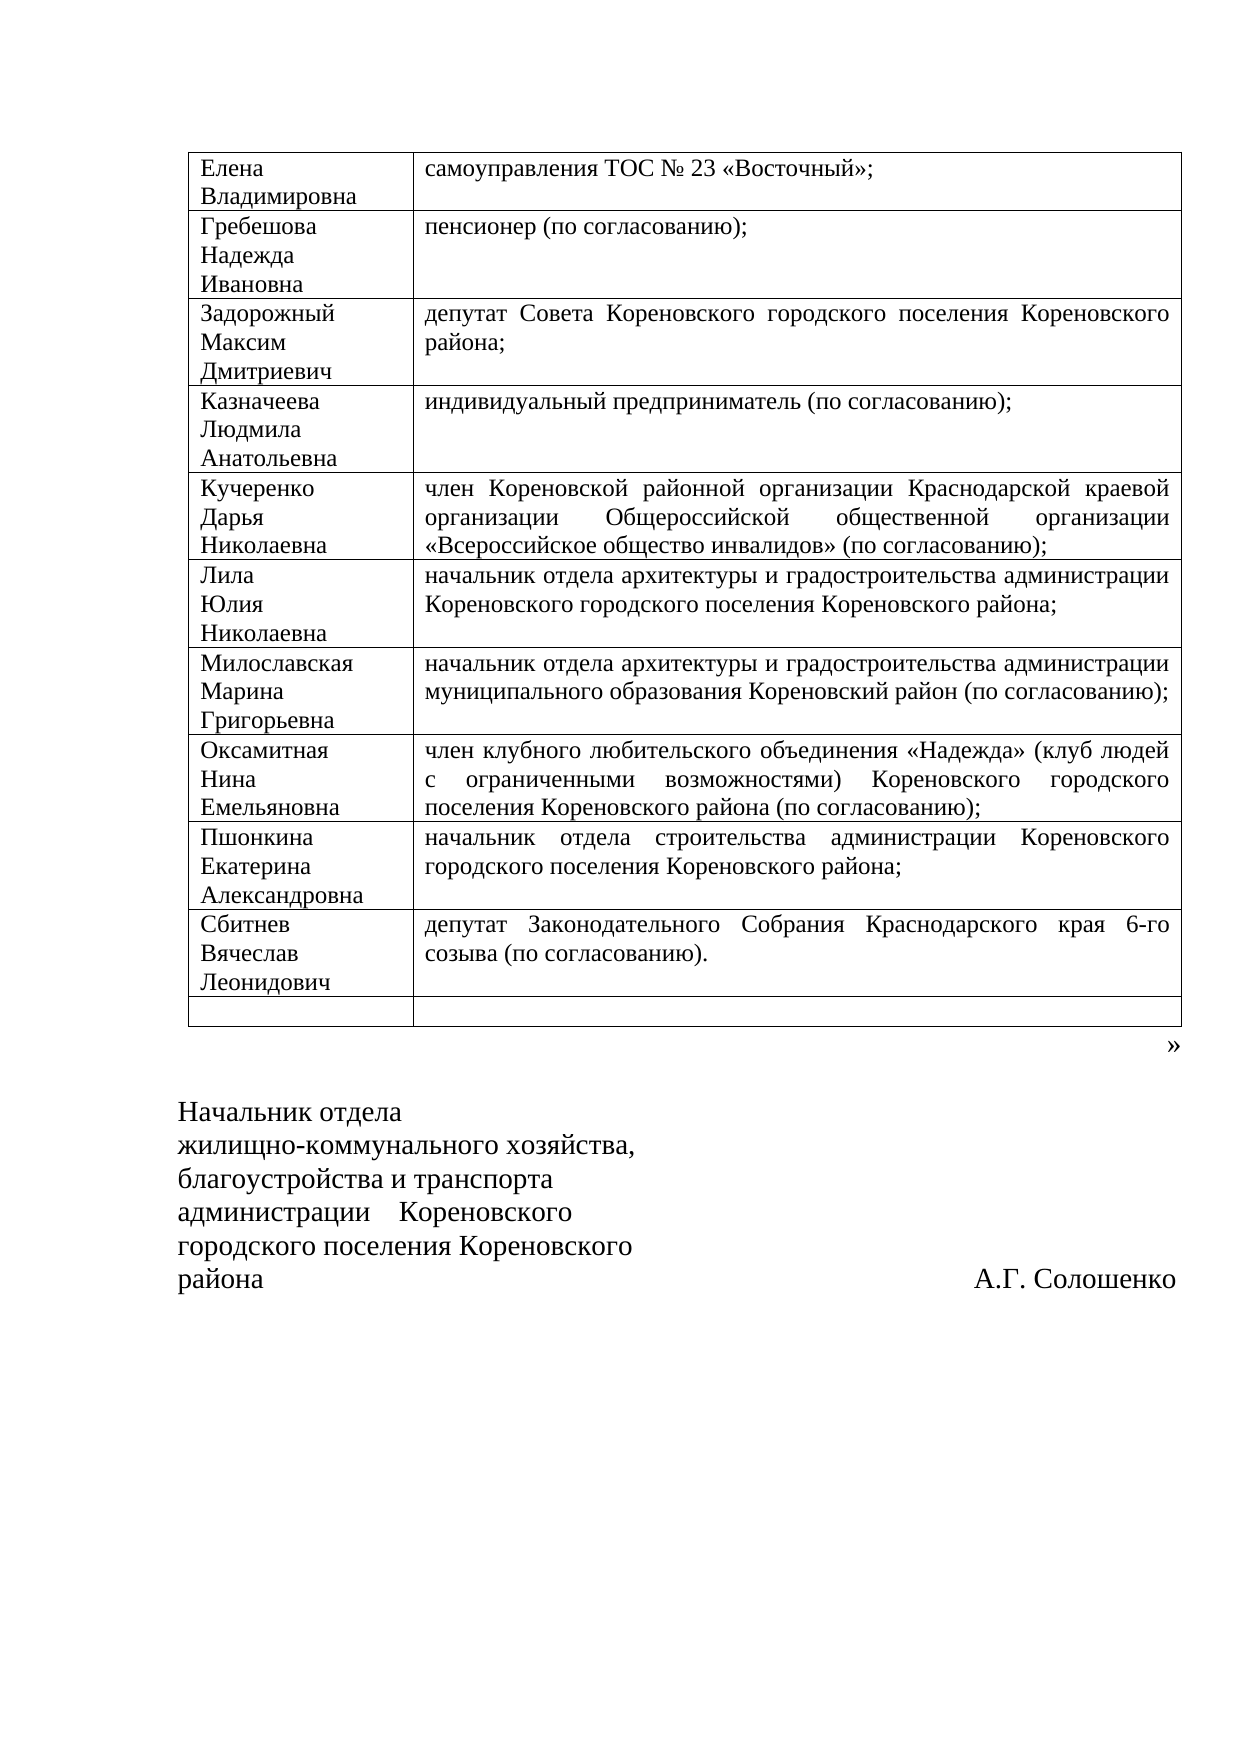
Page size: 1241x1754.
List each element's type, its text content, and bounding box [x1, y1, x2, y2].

text администрации Кореновского [177, 1194, 1181, 1228]
table_cell Кучеренко Дарья Николаевна [189, 473, 413, 559]
table_cell член Кореновской районной организации Краснодарской краевой организации Общероссийской общественной организации «Всероссийское общество инвалидов» (по согласованию); [414, 473, 1181, 559]
text » [177, 1027, 1181, 1060]
text городского поселения Кореновского [177, 1228, 1181, 1261]
table_cell начальник отдела строительства администрации Кореновского городского поселения Кореновского района; [414, 822, 1181, 908]
text благоустройства и транспорта [177, 1161, 1181, 1194]
table_cell Задорожный Максим Дмитриевич [189, 299, 413, 385]
table_cell [414, 997, 1181, 1026]
table_cell Пшонкина Екатерина Александровна [189, 822, 413, 908]
table_cell Казначеева Людмила Анатольевна [189, 386, 413, 472]
table_cell Лила Юлия Николаевна [189, 560, 413, 647]
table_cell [414, 153, 1181, 210]
table_cell Милославская Марина Григорьевна [189, 648, 413, 734]
table_cell член клубного любительского объединения «Надежда» (клуб людей с ограниченными возможностями) Кореновского городского поселения Кореновского района (по согласованию); [414, 735, 1181, 821]
table_cell депутат Законодательного Собрания Краснодарского края 6-го созыва (по согласованию). [414, 910, 1181, 996]
table_cell пенсионер (по согласованию); [414, 211, 1181, 297]
text района А.Г. Солошенко [177, 1261, 1181, 1295]
table_cell начальник отдела архитектуры и градостроительства администрации Кореновского городского поселения Кореновского района; [414, 560, 1181, 647]
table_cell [189, 153, 413, 210]
text жилищно-коммунального хозяйства, [177, 1127, 1181, 1161]
table_cell Сбитнев Вячеслав Леонидович [189, 910, 413, 996]
table_cell индивидуальный предприниматель (по согласованию); [414, 386, 1181, 472]
table_cell Оксамитная Нина Емельяновна [189, 735, 413, 821]
text Начальник отдела [177, 1094, 1181, 1127]
table_cell Гребешова Надежда Ивановна [189, 211, 413, 297]
table_cell [189, 997, 413, 1026]
table_cell депутат Совета Кореновского городского поселения Кореновского района; [414, 299, 1181, 385]
table_cell начальник отдела архитектуры и градостроительства администрации муниципального образования Кореновский район (по согласованию); [414, 648, 1181, 734]
